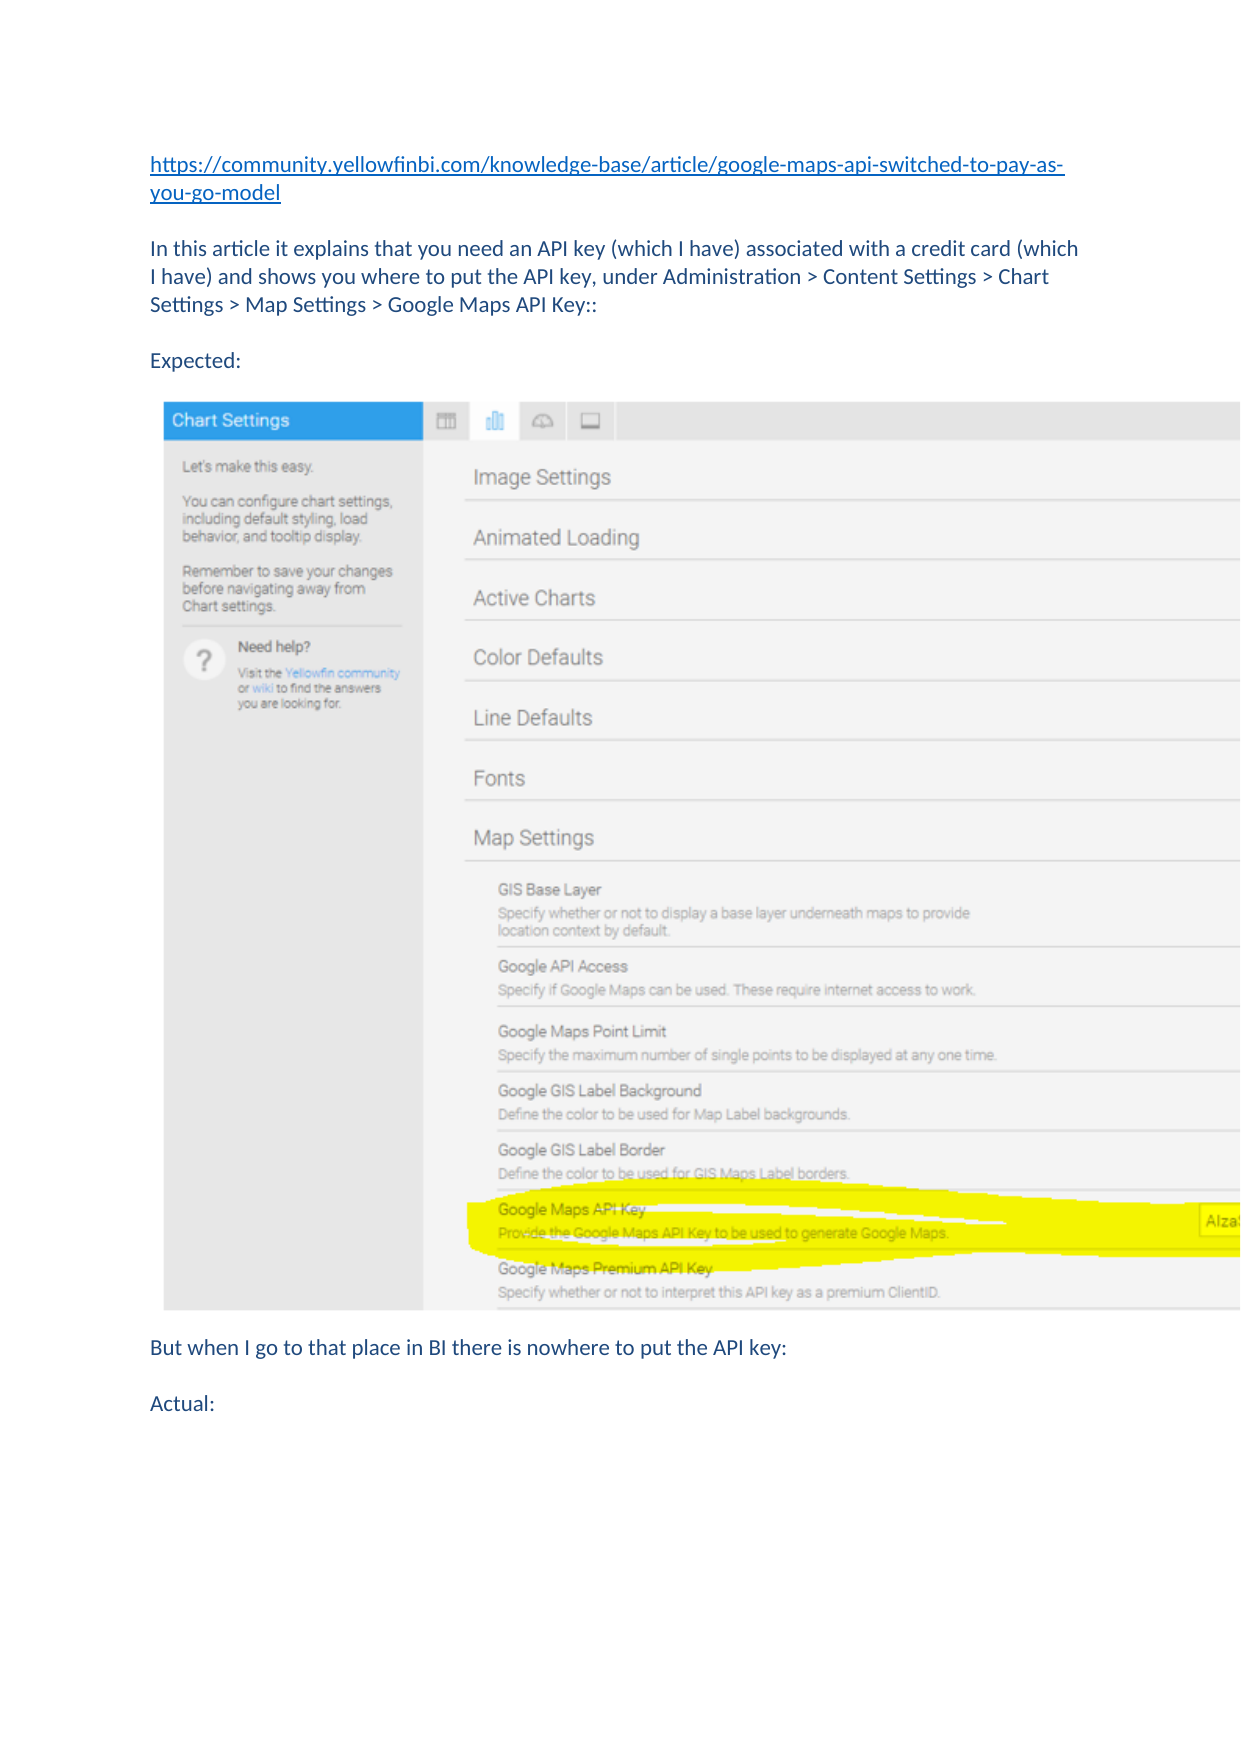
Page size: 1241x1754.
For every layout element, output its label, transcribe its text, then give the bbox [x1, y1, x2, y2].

picture [150, 374, 1241, 1334]
text In this article it explains that you need an API key (which I have) associated with a credit card (which I have) and shows you where to put the API key, under Administration > Content Settings > Chart Settings > Map Settings > Google Maps API Key:: [150, 234, 1090, 318]
text https://community.yellowfinbi.com/knowledge-base/article/google-maps-api-switched-to-pay-as-you-go-model [150, 150, 1090, 206]
text But when I go to that place in BI there is nowhere to put the API key: [150, 1334, 1090, 1362]
text Actual: [150, 1389, 1090, 1418]
text Expected: [150, 346, 1090, 374]
